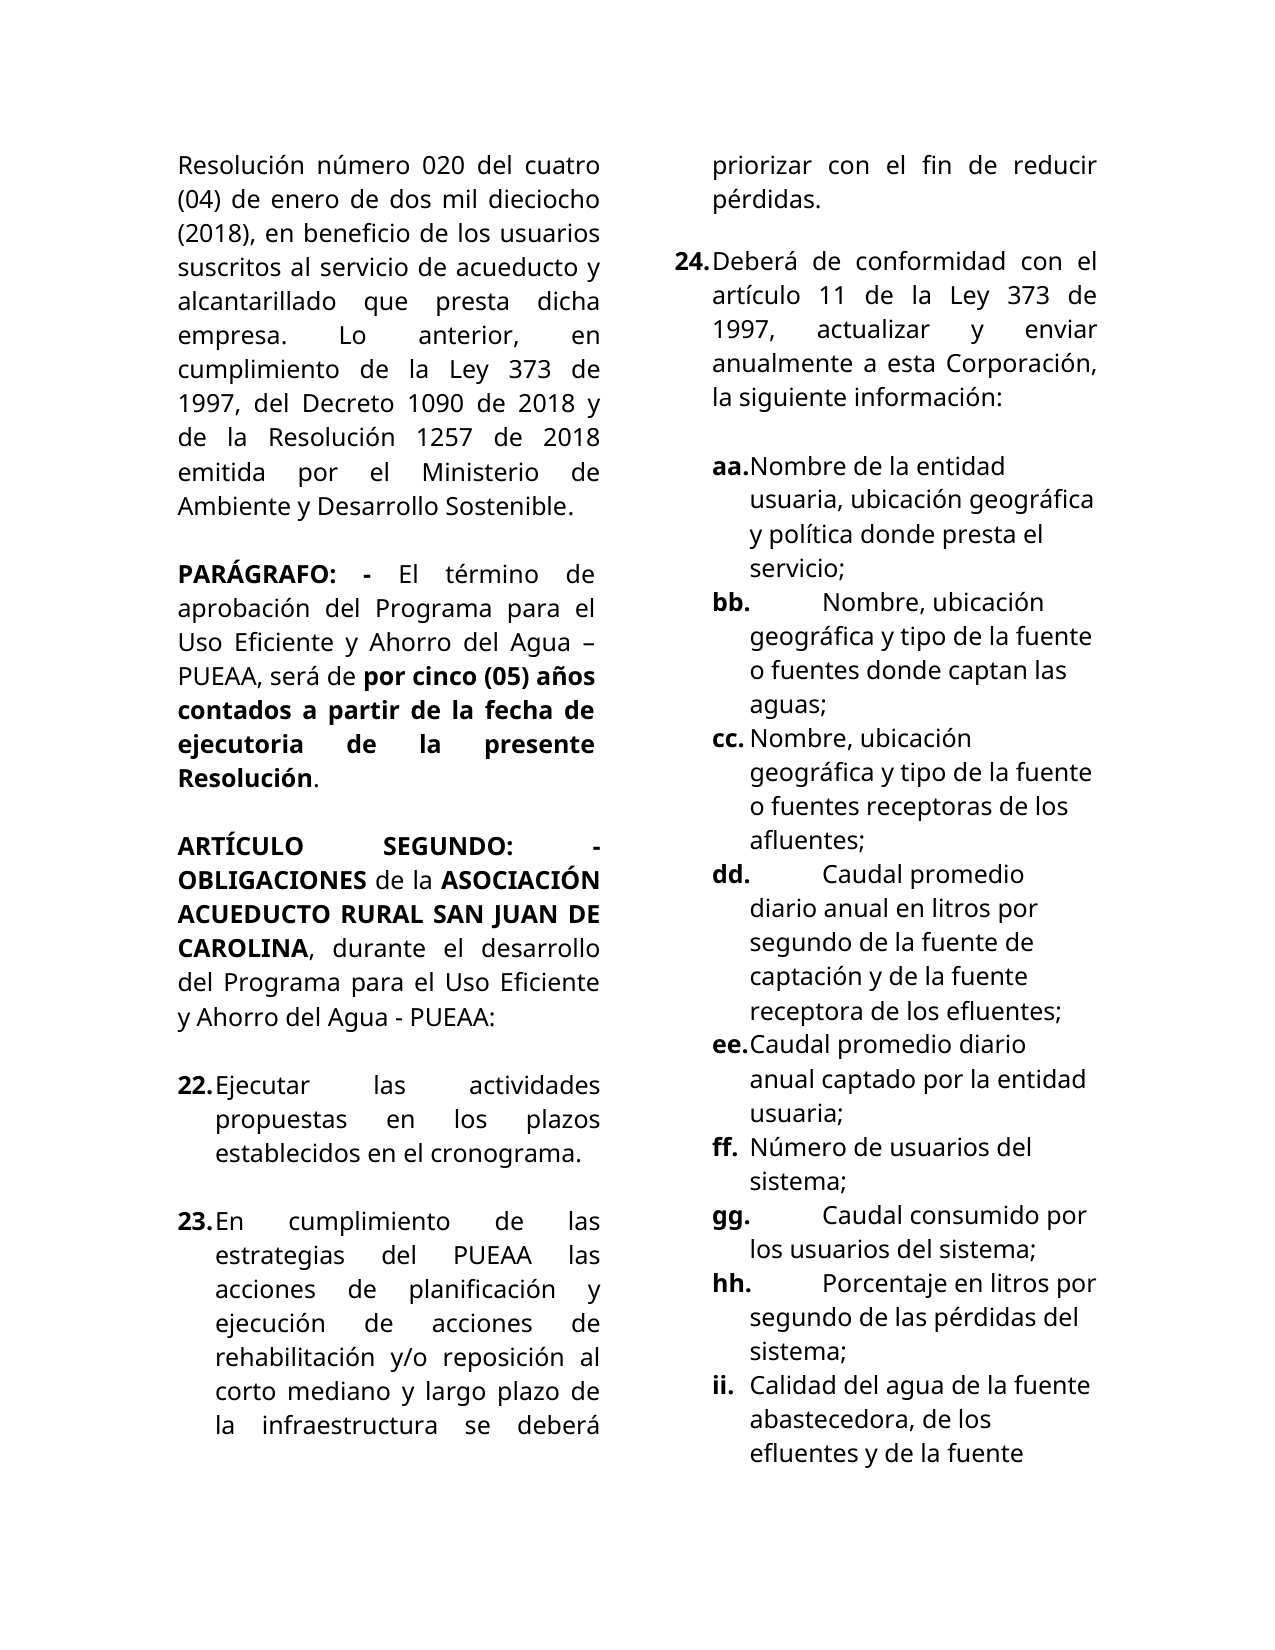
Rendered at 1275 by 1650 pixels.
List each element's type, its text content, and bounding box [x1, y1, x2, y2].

list Caudal consumido por los usuarios del sistema; [712, 1197, 1098, 1266]
list En cumplimiento de las estrategias del PUEAA las acciones de planificación y ejecución de acciones de rehabilitación y/o reposición al corto mediano y largo plazo de la infraestructura se deberá priorizar con el fin de reducir pérdidas. [177, 1203, 601, 1442]
list Caudal promedio diario anual en litros por segundo de la fuente de captación y de la fuente receptora de los efluentes; [712, 857, 1098, 1027]
text PARÁGRAFO: - El término de aprobación del Programa para el Uso Eficiente y Ahorro del Agua – PUEAA, será de por cinco (05) años contados a partir de la fecha de ejecutoria de la presente Resolución. [177, 556, 595, 795]
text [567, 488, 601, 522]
list Ejecutar las actividades propuestas en los plazos establecidos en el cronograma. [177, 1067, 601, 1169]
list Porcentaje en litros por segundo de las pérdidas del sistema; [712, 1266, 1098, 1368]
list En cumplimiento de las estrategias del PUEAA las acciones de planificación y ejecución de acciones de rehabilitación y/o reposición al corto mediano y largo plazo de la infraestructura se deberá priorizar con el fin de reducir pérdidas. [674, 148, 1098, 216]
list Nombre, ubicación geográfica y tipo de la fuente o fuentes donde captan las aguas; [712, 584, 1098, 721]
list Nombre de la entidad usuaria, ubicación geográfica y política donde presta el servicio; [712, 448, 1098, 584]
list Deberá de conformidad con el artículo 11 de la Ley 373 de 1997, actualizar y enviar anualmente a esta Corporación, la siguiente información: [674, 244, 1098, 414]
list Número de usuarios del sistema; [712, 1129, 1098, 1197]
list Nombre, ubicación geográfica y tipo de la fuente o fuentes receptoras de los afluentes; [712, 721, 1098, 857]
list Caudal promedio diario anual captado por la entidad usuaria; [712, 1027, 1098, 1129]
text ARTÍCULO SEGUNDO: - OBLIGACIONES de la ASOCIACIÓN ACUEDUCTO RURAL SAN JUAN DE CAROLINA, durante el desarrollo del Programa para el Uso Eficiente y Ahorro del Agua - PUEAA: [177, 829, 601, 1033]
